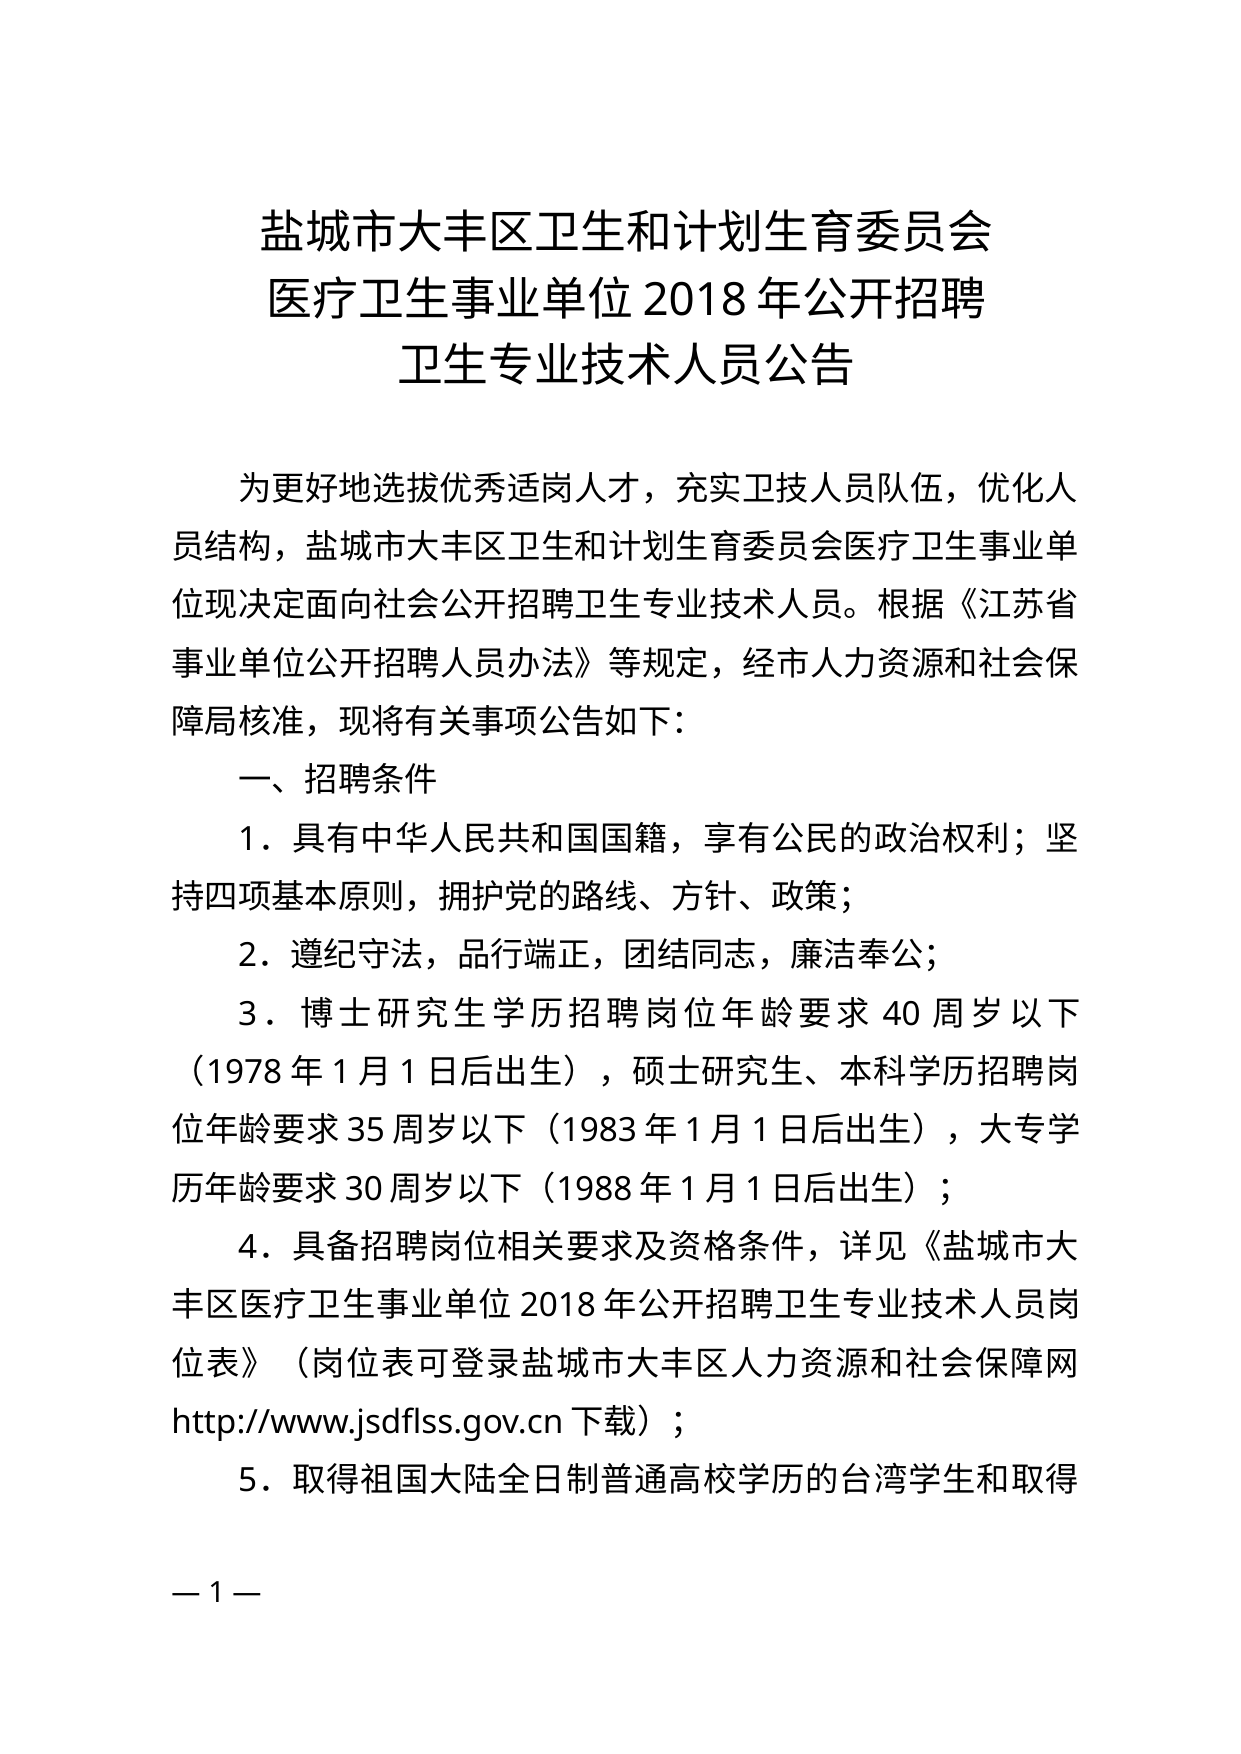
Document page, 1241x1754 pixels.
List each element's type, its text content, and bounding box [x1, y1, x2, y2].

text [171, 1445, 1081, 1503]
text 医疗卫生事业单位2018年公开招聘 [171, 262, 1081, 328]
text 1．具有中华人民共和国国籍，享有公民的政治权利；坚持四项基本原则，拥护党的路线、方针、政策； [171, 803, 1081, 920]
text 为更好地选拔优秀适岗人才，充实卫技人员队伍，优化人员结构，盐城市大丰区卫生和计划生育委员会医疗卫生事业单位现决定面向社会公开招聘卫生专业技术人员。根据《江苏省事业单位公开招聘人员办法》等规定，经市人力资源和社会保障局核准，现将有关事项公告如下： [171, 453, 1081, 745]
text 盐城市大丰区卫生和计划生育委员会 [171, 195, 1081, 262]
text 一、招聘条件 [171, 745, 1081, 803]
text 3．博士研究生学历招聘岗位年龄要求40周岁以下（后出生），硕士研究生、本科学历招聘岗位年龄要求35周岁以下（后出生），大专学历年龄要求30周岁以下（后出生）； [171, 978, 1081, 1212]
text 2．遵纪守法，品行端正，团结同志，廉洁奉公； [171, 920, 1081, 978]
text 卫生专业技术人员公告 [171, 328, 1081, 395]
text 4．具备招聘岗位相关要求及资格条件，详见《盐城市大丰区医疗卫生事业单位2018年公开招聘卫生专业技术人员岗位表》（岗位表可登录盐城市大丰区人力资源和社会保障网http://www.jsdflss.gov.cn下载）； [171, 1212, 1081, 1445]
